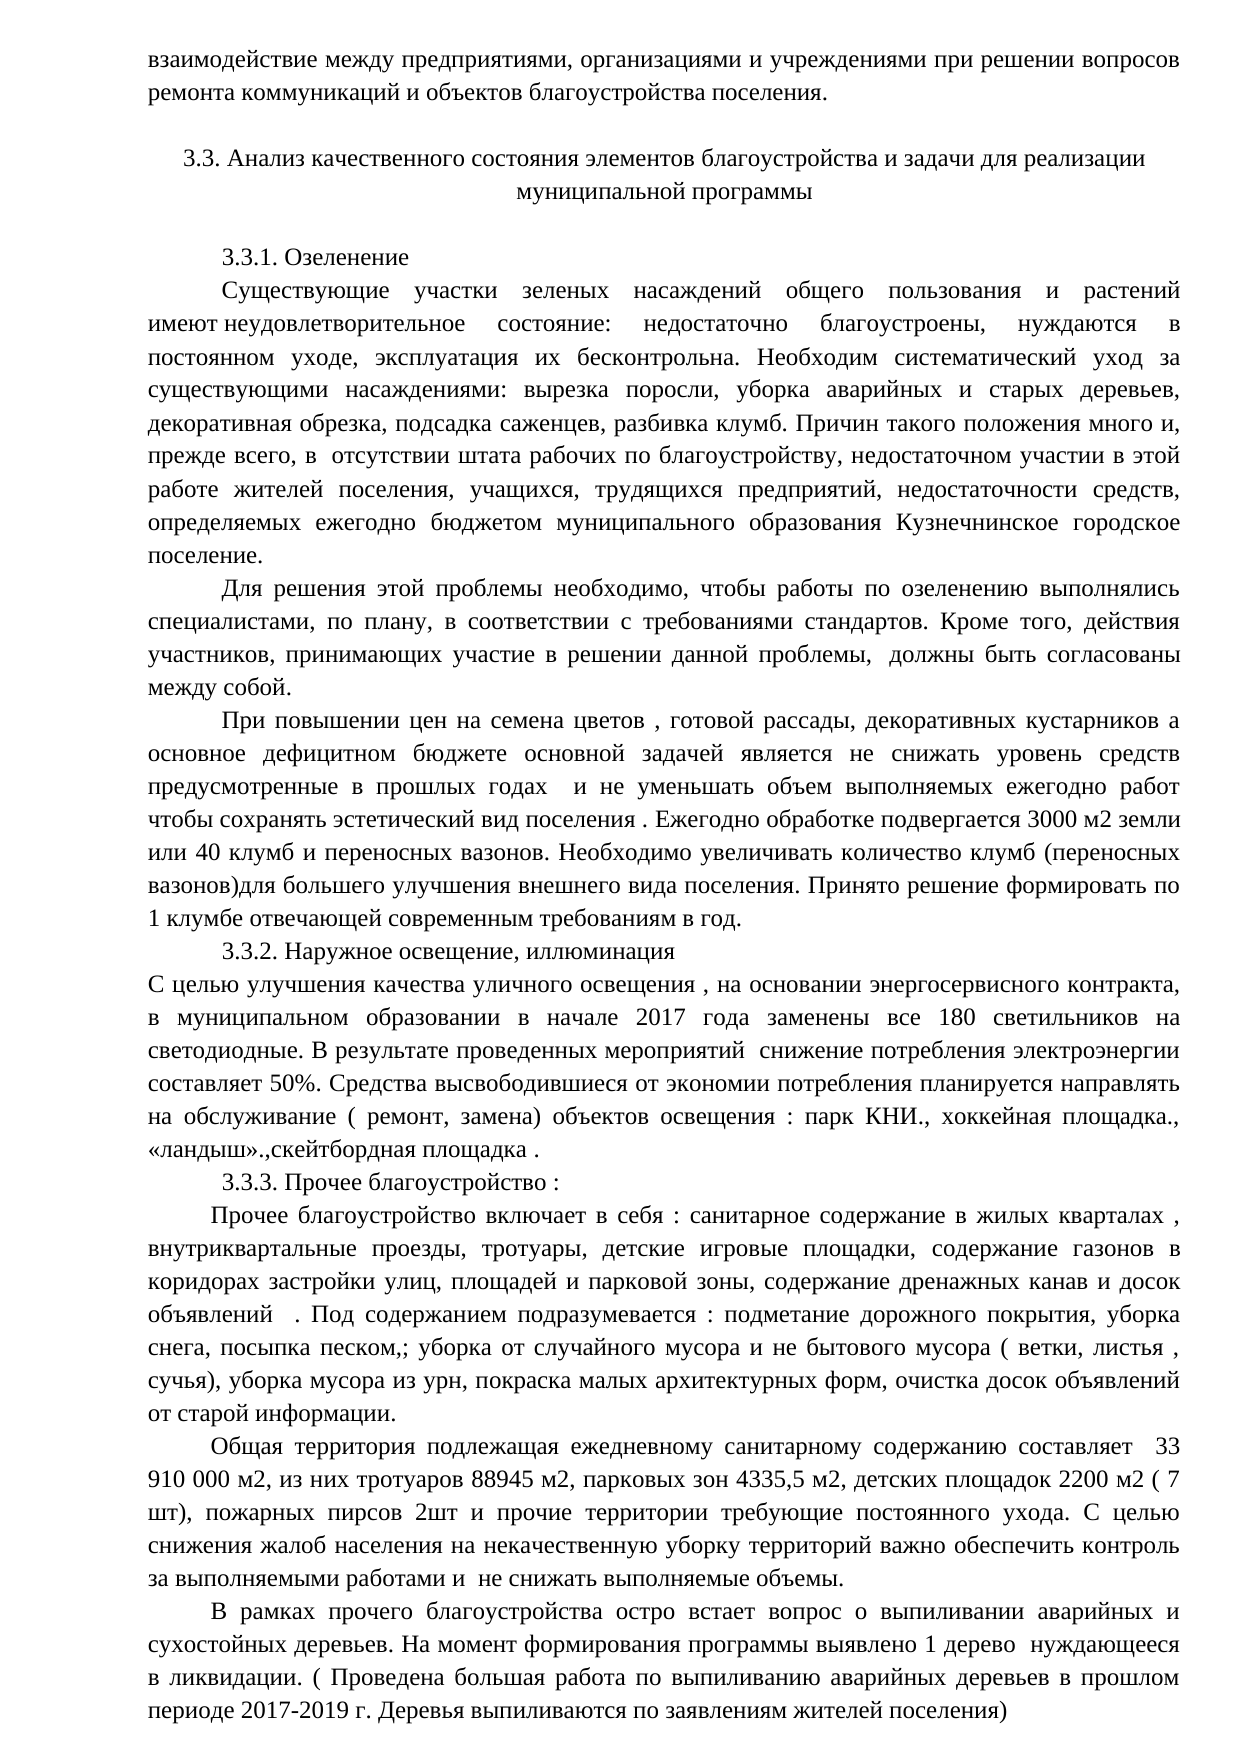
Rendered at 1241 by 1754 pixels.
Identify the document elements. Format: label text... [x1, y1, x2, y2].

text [148, 44, 1181, 106]
text 3.3. Анализ качественного состояния элементов благоустройства и задачи для реализации муниципальной программы [148, 143, 1181, 205]
text Общая территория подлежащая ежедневному санитарному содержанию составляет 33 910 000 м2, из них тротуаров 88945 м2, парковых зон 4335,5 м2, детских площадок 2200 м2 ( 7 шт), пожарных пирсов 2шт и прочие территории требующие постоянного ухода. С целью снижения жалоб населения на некачественную уборку территорий важно обеспечить контроль за выполняемыми работами и не снижать выполняемые объемы. [148, 1431, 1181, 1592]
text Существующие участки зеленых насаждений общего пользования и растений имеют неудовлетворительное состояние: недостаточно благоустроены, нуждаются в постоянном уходе, эксплуатация их бесконтрольна. Необходим систематический уход за существующими насаждениями: вырезка поросли, уборка аварийных и старых деревьев, декоративная обрезка, подсадка саженцев, разбивка клумб. Причин такого положения много и, прежде всего, в отсутствии штата рабочих по благоустройству, недостаточном участии в этой работе жителей поселения, учащихся, трудящихся предприятий, недостаточности средств, определяемых ежегодно бюджетом муниципального образования Кузнечнинское городское поселение. [148, 276, 1181, 568]
text 3.3.1. Озеленение [148, 242, 1181, 271]
text С целью улучшения качества уличного освещения , на основании энергосервисного контракта, в муниципальном образовании в начале 2017 года заменены все 180 светильников на светодиодные. В результате проведенных мероприятий снижение потребления электроэнергии составляет 50%. Средства высвободившиеся от экономии потребления планируется направлять на обслуживание ( ремонт, замена) объектов освещения : парк КНИ., хоккейная площадка., «ландыш».,скейтбордная площадка . [148, 969, 1181, 1163]
text 3.3.2. Наружное освещение, иллюминация [148, 936, 1181, 965]
text Прочее благоустройство включает в себя : санитарное содержание в жилых кварталах , внутриквартальные проезды, тротуары, детские игровые площадки, содержание газонов в коридорах застройки улиц, площадей и парковой зоны, содержание дренажных канав и досок объявлений . Под содержанием подразумевается : подметание дорожного покрытия, уборка снега, посыпка песком,; уборка от случайного мусора и не бытового мусора ( ветки, листья , сучья), уборка мусора из урн, покраска малых архитектурных форм, очистка досок объявлений от старой информации. [148, 1200, 1181, 1427]
text Для решения этой проблемы необходимо, чтобы работы по озеленению выполнялись специалистами, по плану, в соответствии с требованиями стандартов. Кроме того, действия участников, принимающих участие в решении данной проблемы, должны быть согласованы между собой. [148, 573, 1181, 701]
text 3.3.3. Прочее благоустройство : [148, 1167, 1181, 1196]
text В рамках прочего благоустройства остро встает вопрос о выпиливании аварийных и сухостойных деревьев. На момент формирования программы выявлено 1 дерево нуждающееся в ликвидации. ( Проведена большая работа по выпиливанию аварийных деревьев в прошлом периоде 2017-2019 г. Деревья выпиливаются по заявлениям жителей поселения) [148, 1596, 1181, 1724]
text При повышении цен на семена цветов , готовой рассады, декоративных кустарников а основное дефицитном бюджете основной задачей является не снижать уровень средств предусмотренные в прошлых годах и не уменьшать объем выполняемых ежегодно работ чтобы сохранять эстетический вид поселения . Ежегодно обработке подвергается 3000 м2 земли или 40 клумб и переносных вазонов. Необходимо увеличивать количество клумб (переносных вазонов)для большего улучшения внешнего вида поселения. Принято решение формировать по 1 клумбе отвечающей современным требованиям в год. [148, 705, 1181, 932]
